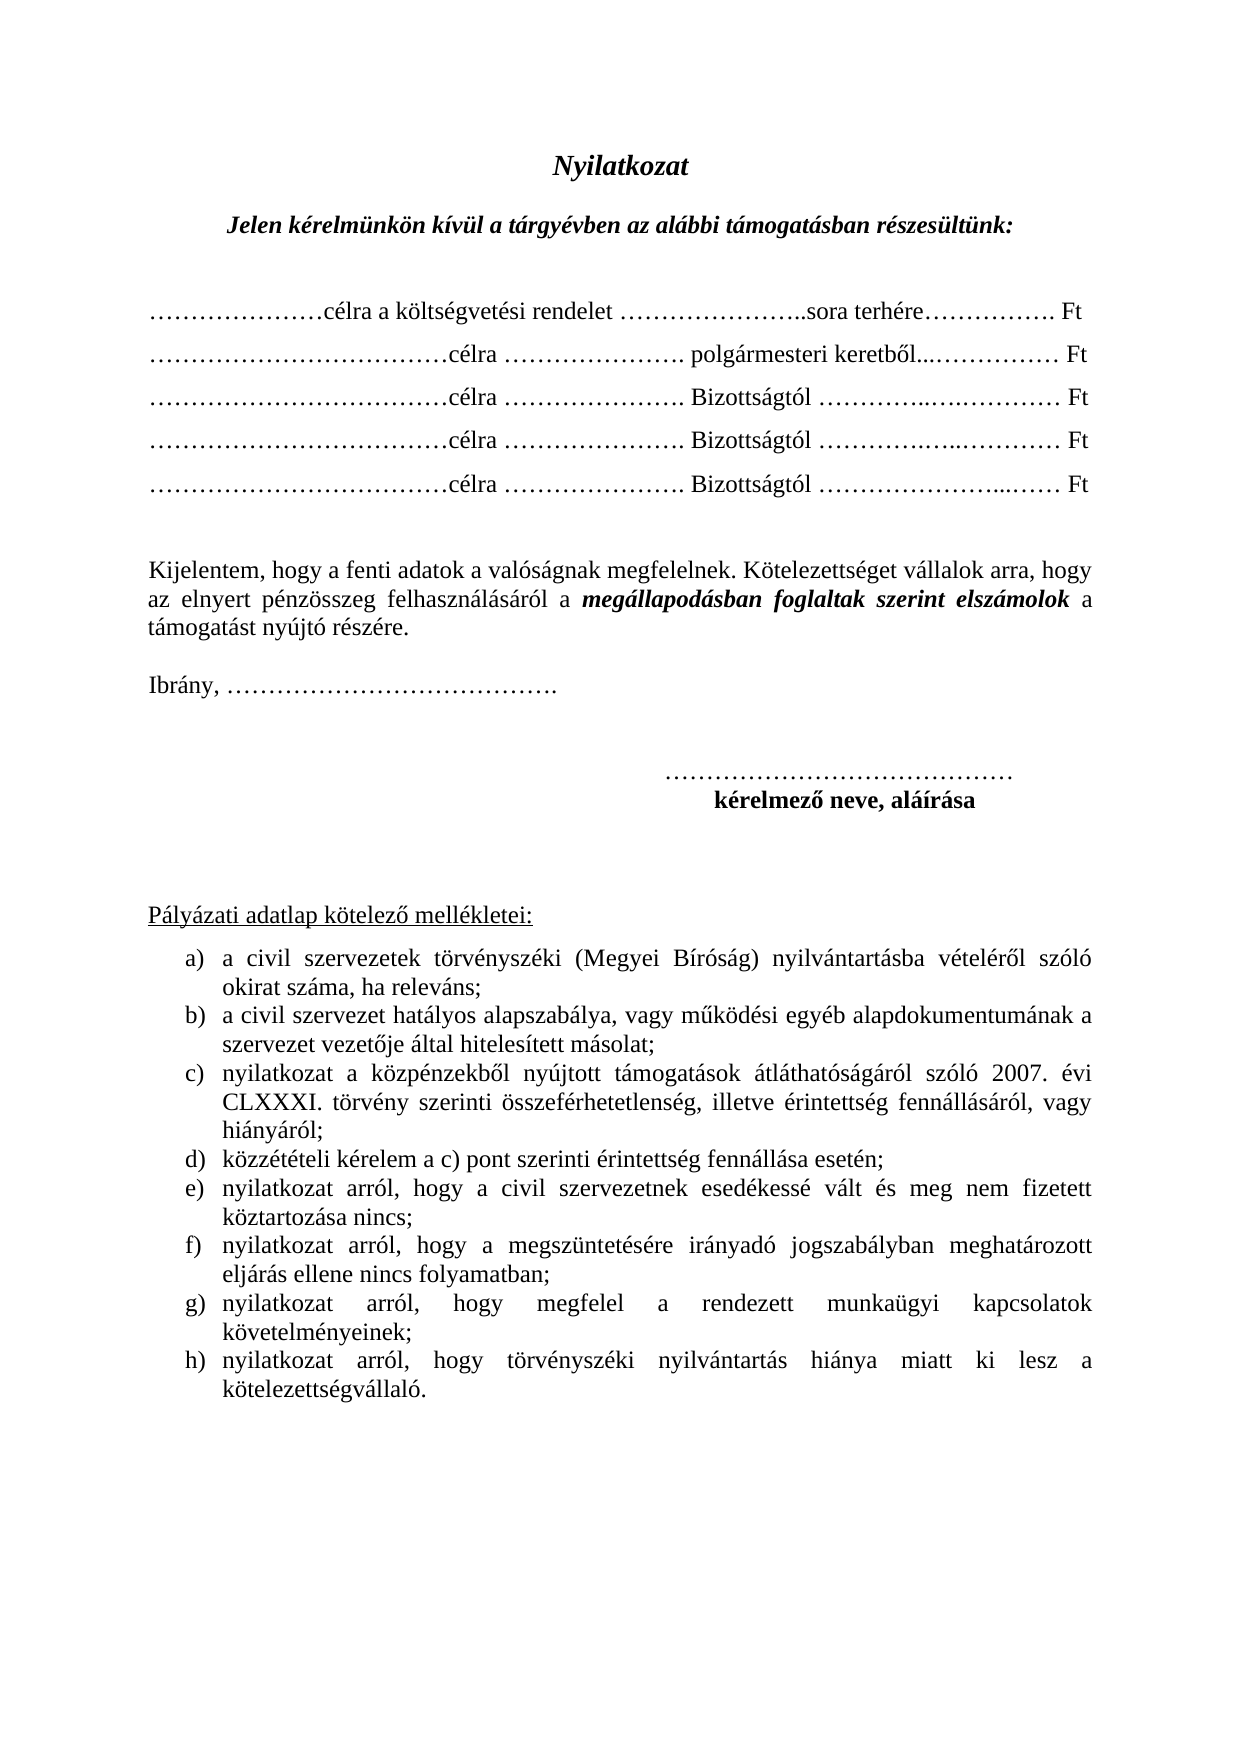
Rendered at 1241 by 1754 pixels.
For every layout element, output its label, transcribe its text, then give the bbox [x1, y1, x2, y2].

text ………………………………célra …………………. polgármesteri keretből...…………… Ft [148, 339, 1093, 368]
text Nyilatkozat [148, 148, 1093, 181]
text Jelen kérelmünkön kívül a tárgyévben az alábbi támogatásban részesültünk: [148, 210, 1093, 239]
text …………………célra a költségvetési rendelet …………………..sora terhére……………. Ft [148, 296, 1093, 325]
list közzétételi kérelem a c) pont szerinti érintettség fennállása esetén; [185, 1144, 1093, 1173]
text ………………………………célra …………………. Bizottságtól …………………...…… Ft [148, 469, 1093, 497]
text Ibrány, …………………………………. [148, 670, 1093, 699]
text Kijelentem, hogy a fenti adatok a valóságnak megfelelnek. Kötelezettséget vállalok arra, hogy az elnyert pénzösszeg felhasználásáról a megállapodásban foglaltak szerint elszámolok a támogatást nyújtó részére. [148, 555, 1093, 641]
list nyilatkozat arról, hogy törvényszéki nyilvántartás hiánya miatt ki lesz a kötelezettségvállaló. [185, 1346, 1093, 1403]
text Pályázati adatlap kötelező mellékletei: [148, 900, 1093, 929]
text ………………………………célra …………………. Bizottságtól …………..….………… Ft [148, 382, 1093, 411]
list nyilatkozat a közpénzekből nyújtott támogatások átláthatóságáról szóló 2007. évi CLXXXI. törvény szerinti összeférhetetlenség, illetve érintettség fennállásáról, vagy hiányáról; [185, 1058, 1093, 1144]
list a civil szervezetek törvényszéki (Megyei Bíróság) nyilvántartásba vételéről szóló okirat száma, ha releváns; [185, 943, 1093, 1001]
list nyilatkozat arról, hogy megfelel a rendezett munkaügyi kapcsolatok követelményeinek; [185, 1288, 1093, 1346]
text ………………………………célra …………………. Bizottságtól ………….…..………… Ft [148, 426, 1093, 454]
text …………………………………… [148, 756, 1093, 785]
list nyilatkozat arról, hogy a civil szervezetnek esedékessé vált és meg nem fizetett köztartozása nincs; [185, 1173, 1093, 1231]
list nyilatkozat arról, hogy a megszüntetésére irányadó jogszabályban meghatározott eljárás ellene nincs folyamatban; [185, 1231, 1093, 1288]
text kérelmező neve, aláírása [148, 785, 1093, 814]
list a civil szervezet hatályos alapszabálya, vagy működési egyéb alapdokumentumának a szervezet vezetője által hitelesített másolat; [185, 1001, 1093, 1058]
